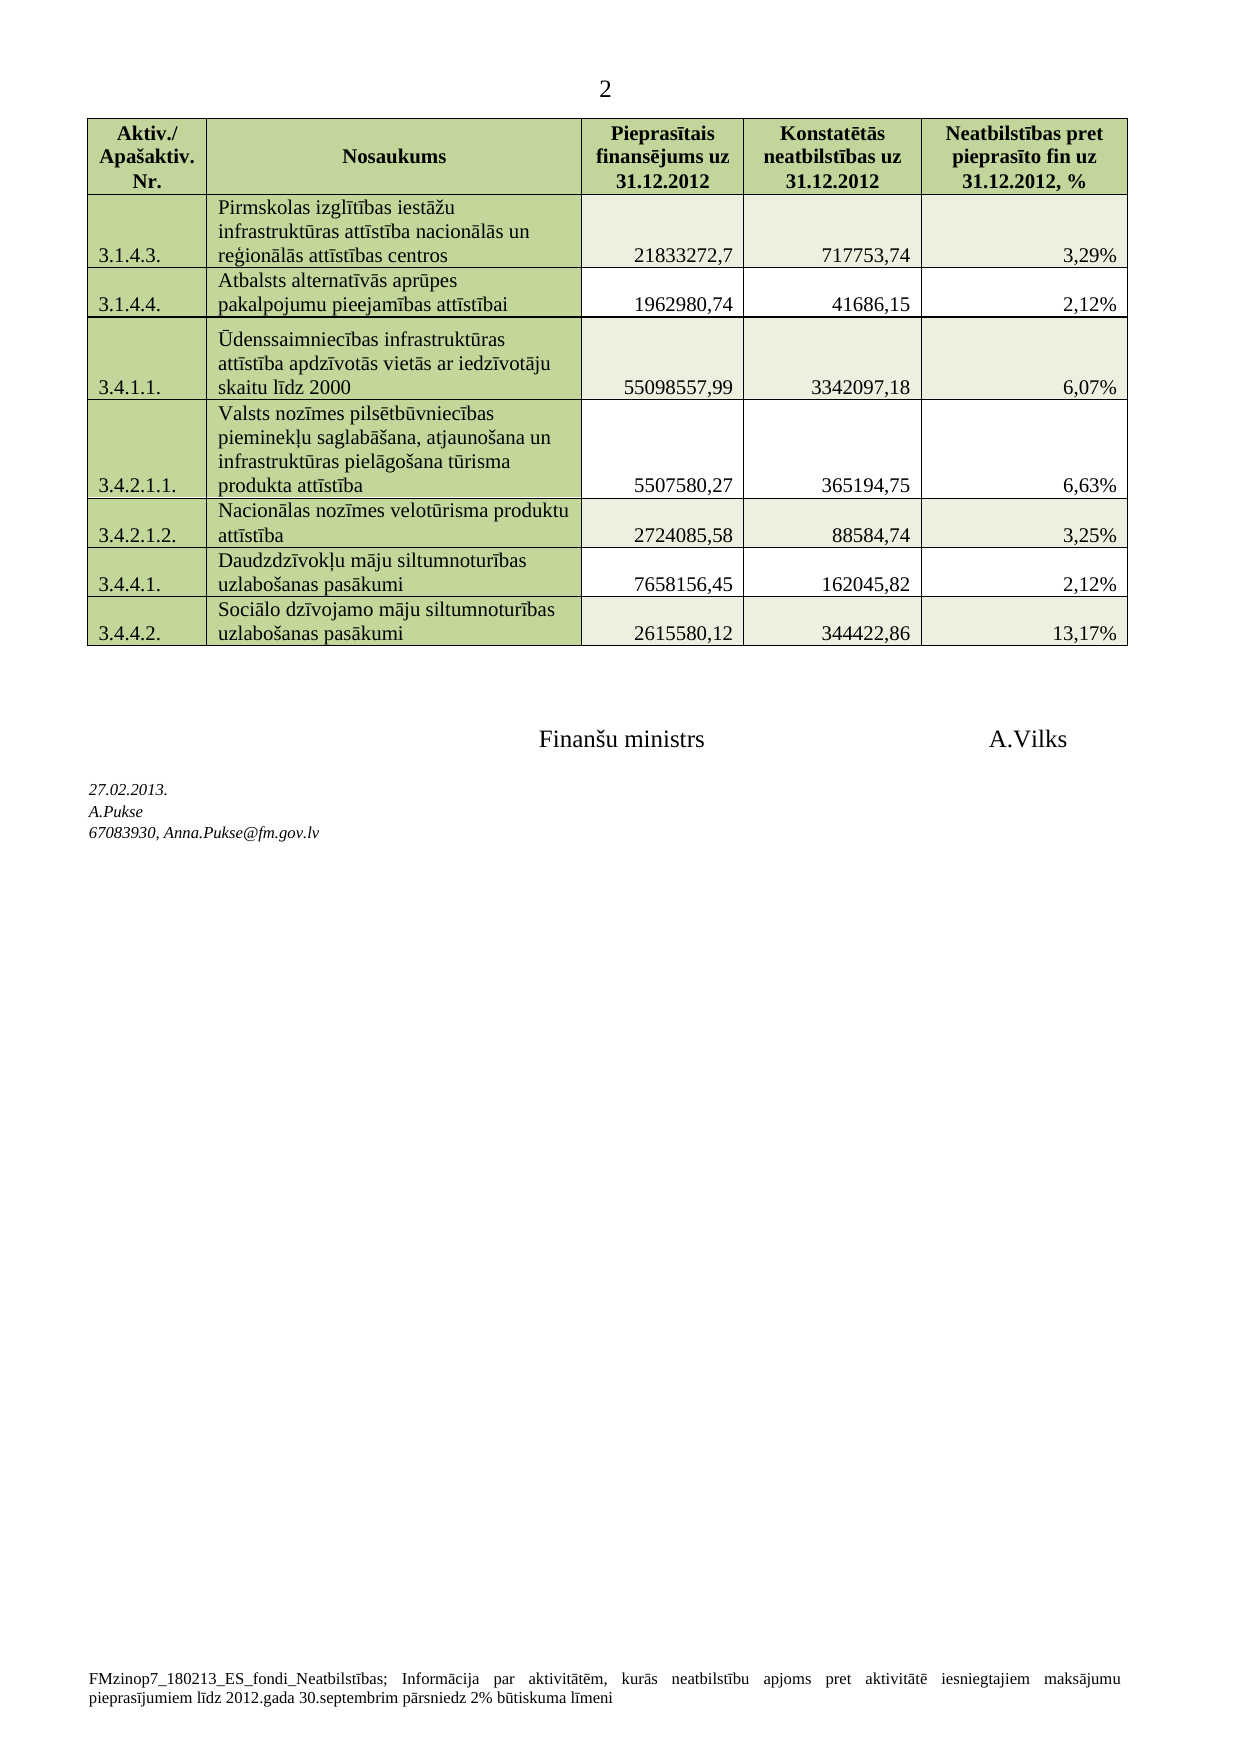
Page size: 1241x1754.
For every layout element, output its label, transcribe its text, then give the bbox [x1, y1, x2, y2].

table_cell 3.4.1.1. [88, 318, 206, 399]
table_cell 344422,86 [744, 597, 921, 645]
text 27.02.2013. [89, 779, 1122, 798]
table_cell 6,63% [922, 400, 1127, 497]
table_cell 7658156,45 [582, 548, 743, 596]
table_cell 3.4.2.1.2. [88, 499, 206, 547]
table_cell 2,12% [922, 268, 1127, 316]
table_cell Nacionālas nozīmes velotūrisma produktu attīstība [207, 499, 581, 547]
table_cell 2724085,58 [582, 499, 743, 547]
table_cell 3342097,18 [744, 318, 921, 399]
table_cell 55098557,99 [582, 318, 743, 399]
table_cell 6,07% [922, 318, 1127, 399]
table_cell Atbalsts alternatīvās aprūpes pakalpojumu pieejamības attīstībai [207, 268, 581, 316]
table_header Neatbilstības pret pieprasīto fin uz 31.12.2012, % [922, 119, 1127, 194]
table_cell 3.1.4.3. [88, 195, 206, 267]
table_cell 41686,15 [744, 268, 921, 316]
table_cell 88584,74 [744, 499, 921, 547]
table_cell 3.4.4.1. [88, 548, 206, 596]
table_cell 717753,74 [744, 195, 921, 267]
table_header Pieprasītais finansējums uz 31.12.2012 [582, 119, 743, 194]
table_cell 3.4.2.1.1. [88, 400, 206, 497]
table_cell 365194,75 [744, 400, 921, 497]
table_cell 3,25% [922, 499, 1127, 547]
table_header Nosaukums [207, 119, 581, 194]
table_cell 1962980,74 [582, 268, 743, 316]
table_cell 21833272,7 [582, 195, 743, 267]
table_cell Sociālo dzīvojamo māju siltumnoturības uzlabošanas pasākumi [207, 597, 581, 645]
table_cell Ūdenssaimniecības infrastruktūras attīstība apdzīvotās vietās ar iedzīvotāju skaitu līdz 2000 [207, 318, 581, 399]
table_cell 162045,82 [744, 548, 921, 596]
table_cell 2,12% [922, 548, 1127, 596]
table_cell 3.4.4.2. [88, 597, 206, 645]
text Finanšu ministrs A.Vilks [89, 724, 1122, 753]
table_header Konstatētās neatbilstības uz 31.12.2012 [744, 119, 921, 194]
text 67083930, Anna.Pukse@fm.gov.lv [89, 823, 1122, 842]
table_cell 5507580,27 [582, 400, 743, 497]
table_cell 13,17% [922, 597, 1127, 645]
table_cell Valsts nozīmes pilsētbūvniecības pieminekļu saglabāšana, atjaunošana un infrastruktūras pielāgošana tūrisma produkta attīstība [207, 400, 581, 497]
table_cell 2615580,12 [582, 597, 743, 645]
table_cell Pirmskolas izglītības iestāžu infrastruktūras attīstība nacionālās un reģionālās attīstības centros [207, 195, 581, 267]
table_cell 3,29% [922, 195, 1127, 267]
table_cell Daudzdzīvokļu māju siltumnoturības uzlabošanas pasākumi [207, 548, 581, 596]
table_cell 3.1.4.4. [88, 268, 206, 316]
table_header Aktiv./ Apašaktiv. Nr. [88, 119, 206, 194]
text A.Pukse [89, 801, 1122, 821]
